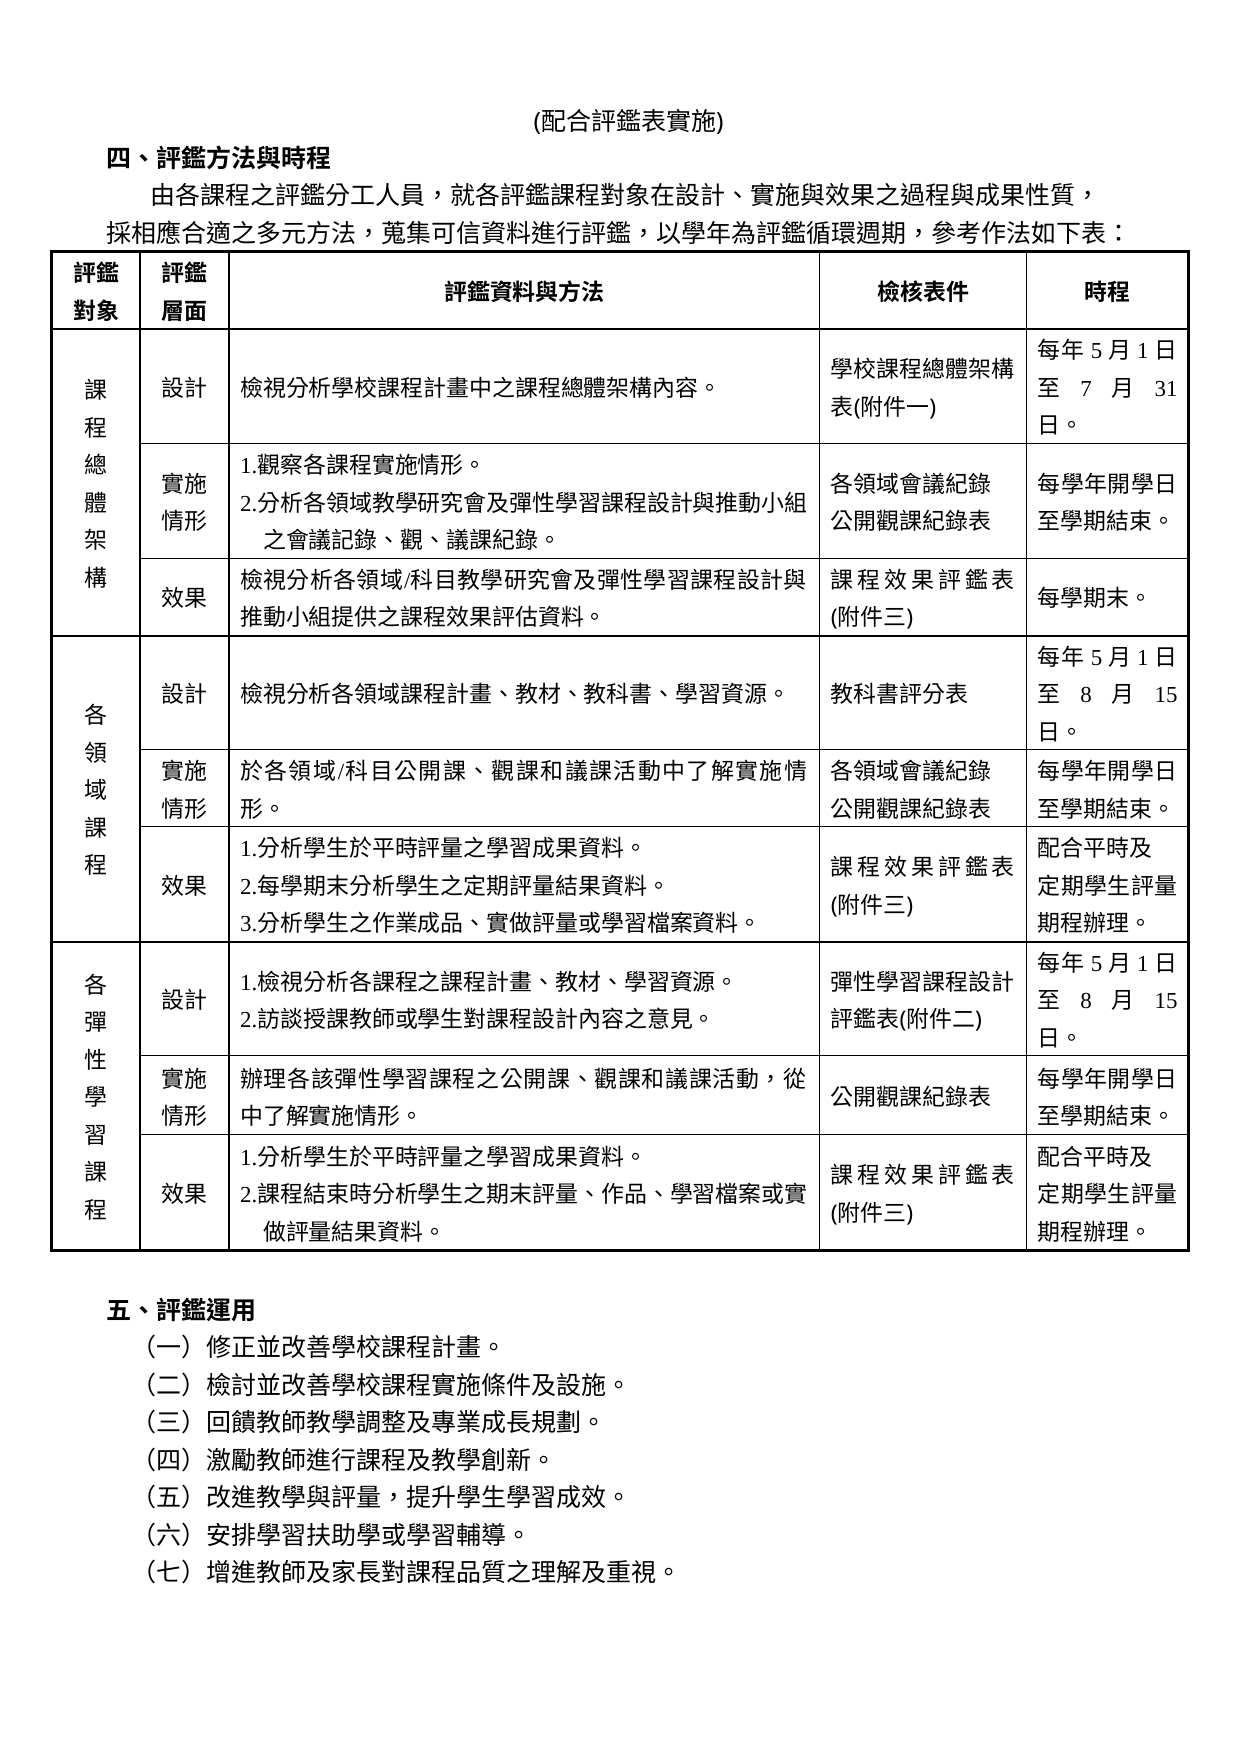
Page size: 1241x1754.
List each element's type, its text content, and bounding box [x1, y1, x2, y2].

table_cell 各領域會議紀錄 公開觀課紀錄表 [820, 750, 1026, 826]
table_cell 檢視分析學校課程計畫中之課程總體架構內容。 [230, 330, 819, 443]
text （二）檢討並改善學校課程實施條件及設施。 [131, 1365, 1134, 1402]
table_cell 於各領域/科目公開課、觀課和議課活動中了解實施情形。 [230, 750, 819, 826]
text （一）修正並改善學校課程計畫。 [131, 1327, 1134, 1365]
text （七）增進教師及家長對課程品質之理解及重視。 [131, 1552, 1134, 1590]
table_cell 設計 [141, 943, 228, 1055]
table_cell 1.觀察各課程實施情形。 2.分析各領域教學研究會及彈性學習課程設計與推動小組之會議記錄、觀、議課紀錄。 [230, 444, 819, 557]
table_header 檢核表件 [820, 253, 1026, 328]
table_cell 實施情形 [141, 444, 228, 557]
table_cell 各 彈 性 學 習 課 程 [53, 943, 139, 1249]
table_cell 每年5月1日至7月31日。 [1027, 330, 1187, 443]
text (配合評鑑表實施) [123, 101, 1134, 138]
table_cell 設計 [141, 330, 228, 443]
table_cell 教科書評分表 [820, 637, 1026, 749]
table_cell 效果 [141, 1135, 228, 1249]
table_cell 課 程 總 體 架 構 [53, 330, 139, 634]
table_cell 每學年開學日至學期結束。 [1027, 750, 1187, 826]
table_cell 1.檢視分析各課程之課程計畫、教材、學習資源。 2.訪談授課教師或學生對課程設計內容之意見。 [230, 943, 819, 1055]
table_header 評鑑層面 [141, 253, 228, 328]
table_cell 1.分析學生於平時評量之學習成果資料。 2.課程結束時分析學生之期末評量、作品、學習檔案或實做評量結果資料。 [230, 1135, 819, 1249]
table_header 時程 [1027, 253, 1187, 328]
table_cell 課程效果評鑑表(附件三) [820, 1135, 1026, 1249]
table_cell 設計 [141, 637, 228, 749]
text （五）改進教學與評量，提升學生學習成效。 [131, 1477, 1134, 1515]
table_cell 每學年開學日至學期結束。 [1027, 1056, 1187, 1133]
table_cell 實施情形 [141, 1056, 228, 1133]
table_cell 學校課程總體架構表(附件一) [820, 330, 1026, 443]
table_cell 課程效果評鑑表(附件三) [820, 559, 1026, 634]
table_cell 每學期末。 [1027, 559, 1187, 634]
table_header 評鑑資料與方法 [230, 253, 819, 328]
text （六）安排學習扶助學或學習輔導。 [131, 1515, 1134, 1552]
table_cell 辦理各該彈性學習課程之公開課、觀課和議課活動，從中了解實施情形。 [230, 1056, 819, 1133]
table_cell 1.分析學生於平時評量之學習成果資料。 2.每學期末分析學生之定期評量結果資料。 3.分析學生之作業成品、實做評量或學習檔案資料。 [230, 827, 819, 941]
table_cell 各 領 域 課 程 [53, 637, 139, 941]
table_cell 每學年開學日至學期結束。 [1027, 444, 1187, 557]
table_cell 檢視分析各領域課程計畫、教材、教科書、學習資源。 [230, 637, 819, 749]
table_cell 效果 [141, 827, 228, 941]
table_cell 檢視分析各領域/科目教學研究會及彈性學習課程設計與推動小組提供之課程效果評估資料。 [230, 559, 819, 634]
table_cell 效果 [141, 559, 228, 634]
table_cell 公開觀課紀錄表 [820, 1056, 1026, 1133]
table_cell 配合平時及 定期學生評量期程辦理。 [1027, 827, 1187, 941]
table_header 評鑑對象 [53, 253, 139, 328]
table_cell 彈性學習課程設計評鑑表(附件二) [820, 943, 1026, 1055]
table_cell 各領域會議紀錄 公開觀課紀錄表 [820, 444, 1026, 557]
table_cell 實施情形 [141, 750, 228, 826]
text （四）激勵教師進行課程及教學創新。 [131, 1440, 1134, 1477]
table_cell 每年5月1日至8月15日。 [1027, 943, 1187, 1055]
text （三）回饋教師教學調整及專業成長規劃。 [131, 1402, 1134, 1440]
text 五、評鑑運用 [106, 1290, 1134, 1327]
table_cell 配合平時及 定期學生評量期程辦理。 [1027, 1135, 1187, 1249]
table_cell 課程效果評鑑表(附件三) [820, 827, 1026, 941]
text 四、評鑑方法與時程 [106, 138, 1134, 175]
table_cell 每年5月1日至8月15日。 [1027, 637, 1187, 749]
text 由各課程之評鑑分工人員，就各評鑑課程對象在設計、實施與效果之過程與成果性質， 採相應合適之多元方法，蒐集可信資料進行評鑑，以學年為評鑑循環週期，參考作法如下表： [106, 175, 1134, 250]
